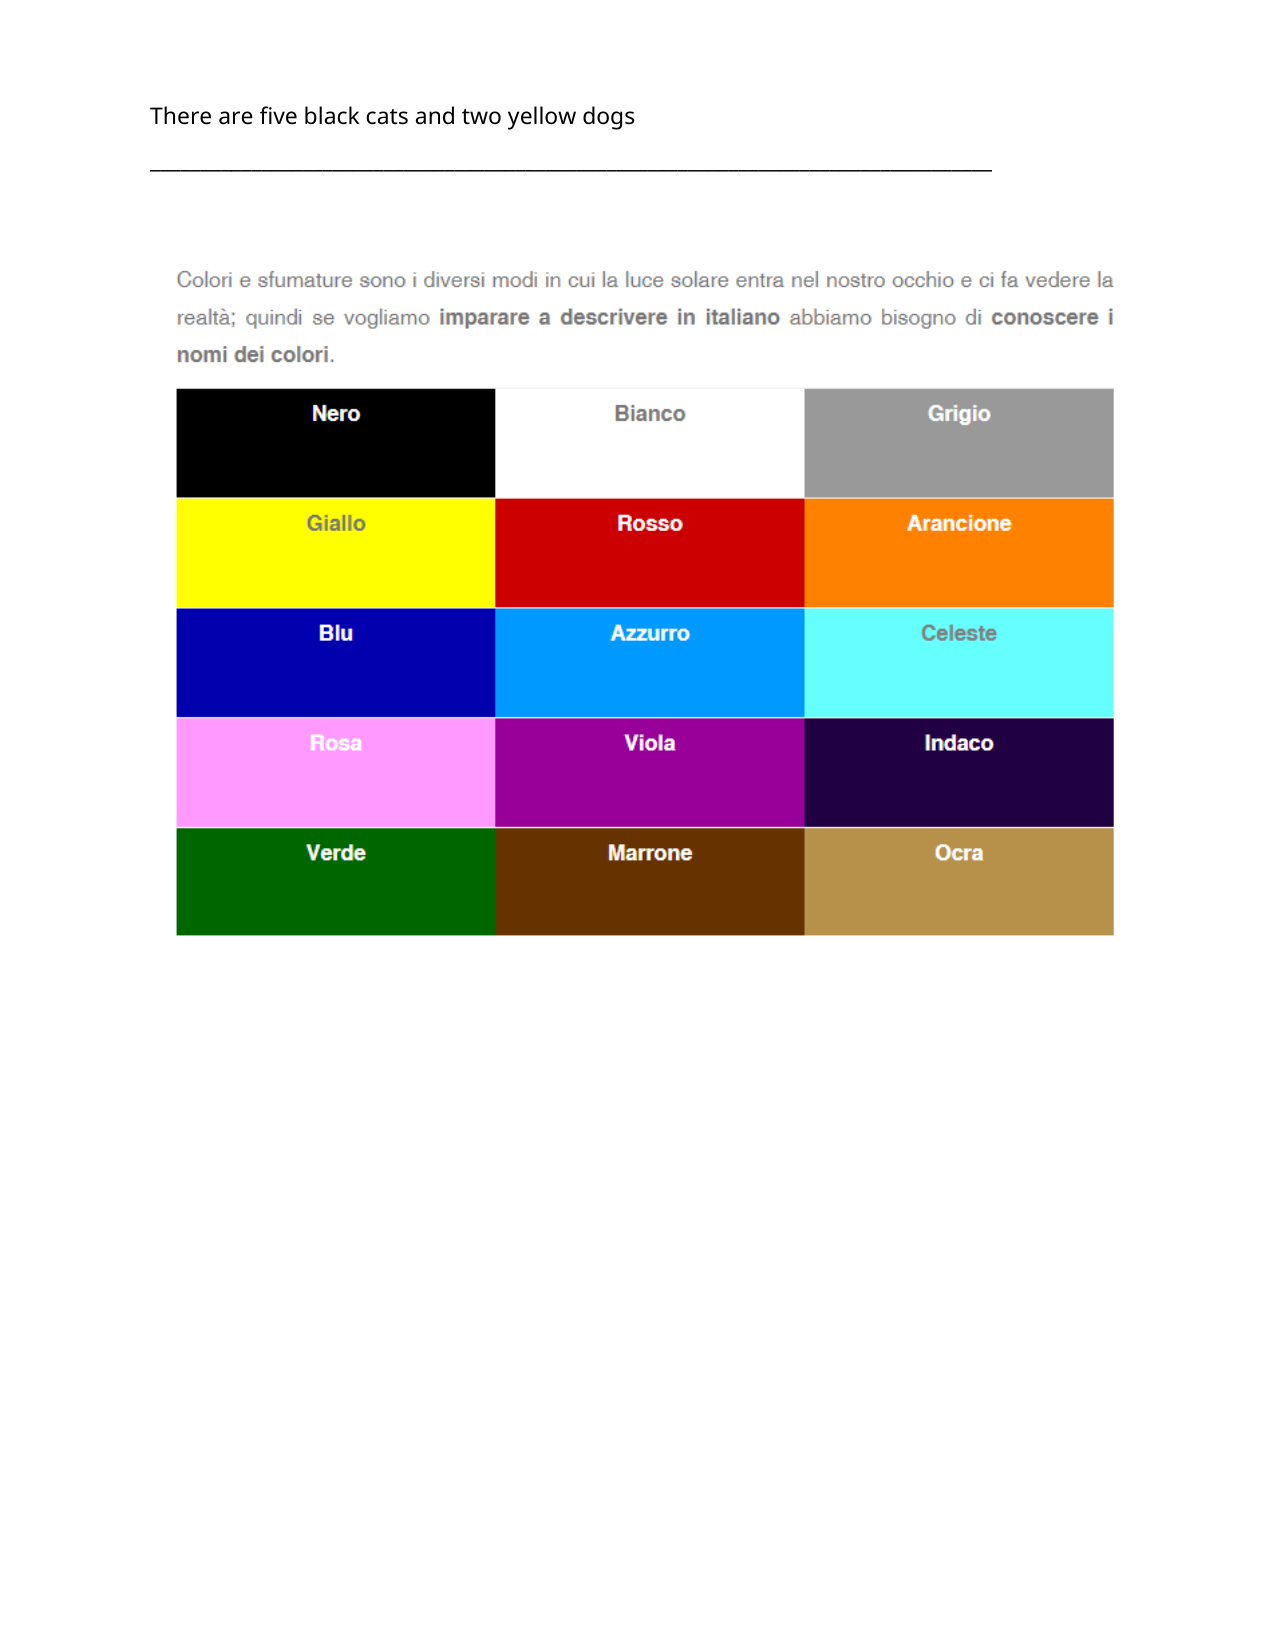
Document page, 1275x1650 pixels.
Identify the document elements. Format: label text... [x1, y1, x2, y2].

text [150, 144, 1125, 175]
picture [150, 231, 1125, 961]
text There are five black cats and two yellow dogs [150, 100, 1125, 131]
